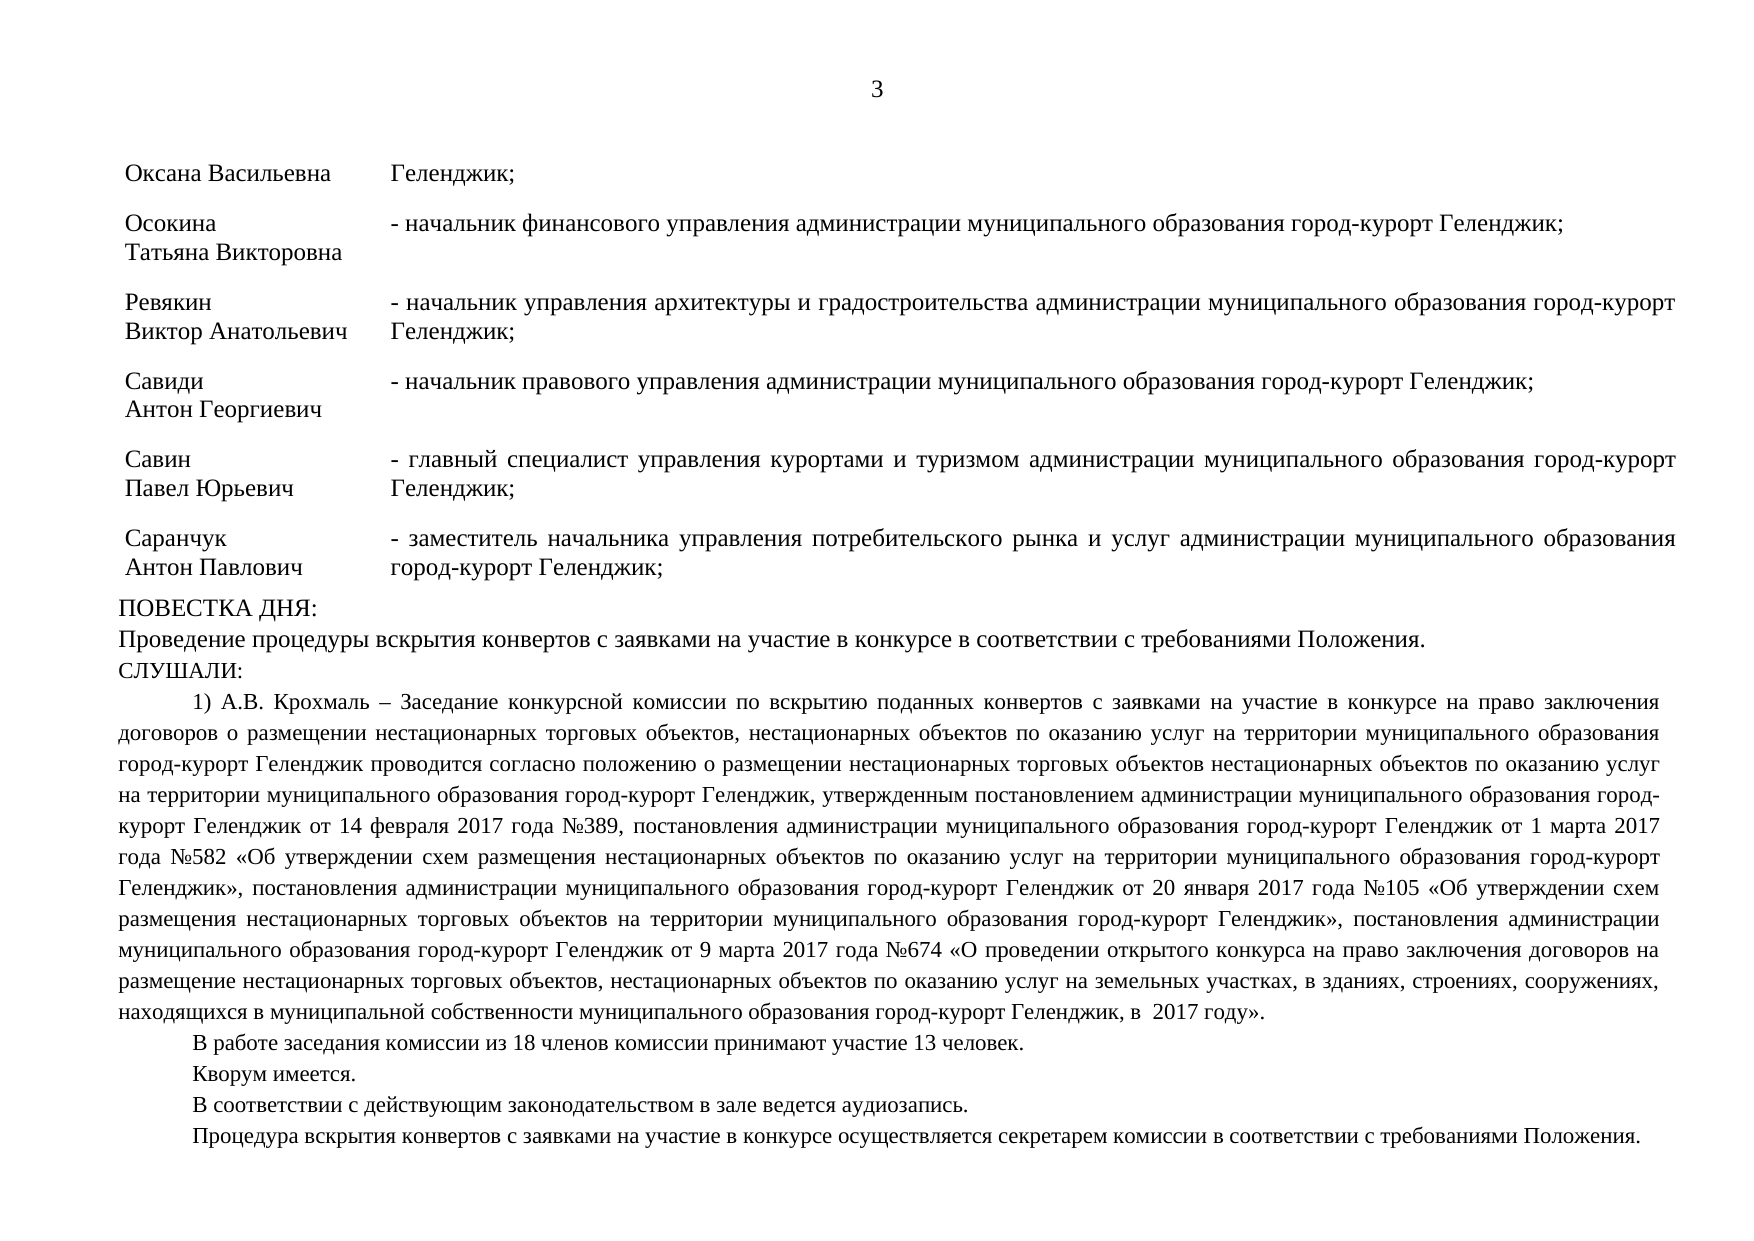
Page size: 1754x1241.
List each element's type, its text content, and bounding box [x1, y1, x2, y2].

text СЛУШАЛИ: [118, 653, 1662, 684]
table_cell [118, 148, 384, 198]
table_cell Савин Павел Юрьевич [118, 434, 384, 513]
table_cell Саранчук Антон Павлович [118, 513, 384, 591]
table_cell - заместитель начальника управления потребительского рынка и услуг администрации муниципального образования город-курорт Геленджик; [384, 513, 1683, 591]
table_cell Савиди Антон Георгиевич [118, 355, 384, 434]
table_cell - начальник финансового управления администрации муниципального образования город-курорт Геленджик; [384, 198, 1683, 276]
text В соответствии с действующим законодательством в зале ведется аудиозапись. [118, 1088, 1662, 1119]
table_cell Осокина Татьяна Викторовна [118, 198, 384, 276]
table_cell - начальник правового управления администрации муниципального образования город-курорт Геленджик; [384, 355, 1683, 434]
text Процедура вскрытия конвертов с заявками на участие в конкурсе осуществляется секретарем комиссии в соответствии с требованиями Положения. [118, 1119, 1662, 1150]
table_cell - начальник управления архитектуры и градостроительства администрации муниципального образования город-курорт Геленджик; [384, 276, 1683, 355]
table_cell Ревякин Виктор Анатольевич [118, 276, 384, 355]
text В работе заседания комиссии из 18 членов комиссии принимают участие 13 человек. [118, 1026, 1662, 1057]
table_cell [384, 148, 1683, 198]
text Проведение процедуры вскрытия конвертов с заявками на участие в конкурсе в соответствии с требованиями Положения. [118, 622, 1662, 653]
text 1) А.В. Крохмаль – Заседание конкурсной комиссии по вскрытию поданных конвертов с заявками на участие в конкурсе на право заключения договоров о размещении нестационарных торговых объектов, нестационарных объектов по оказанию услуг на территории муниципального образования город-курорт Геленджик проводится согласно положению о размещении нестационарных торговых объектов нестационарных объектов по оказанию услуг на территории муниципального образования город-курорт Геленджик, утвержденным постановлением администрации муниципального образования город-курорт Геленджик от 14 февраля 2017 года №389, постановления администрации муниципального образования город-курорт Геленджик от 1 марта 2017 года №582 «Об утверждении схем размещения нестационарных объектов по оказанию услуг на территории муниципального образования город-курорт Геленджик», постановления администрации муниципального образования город-курорт Геленджик от 20 января 2017 года №105 «Об утверждении схем размещения нестационарных торговых объектов на территории муниципального образования город-курорт Геленджик», постановления администрации муниципального образования город-курорт Геленджик от 9 марта 2017 года №674 «О проведении открытого конкурса на право заключения договоров на размещение нестационарных торговых объектов, нестационарных объектов по оказанию услуг на земельных участках, в зданиях, строениях, сооружениях, находящихся в муниципальной собственности муниципального образования город-курорт Геленджик, в 2017 году». [118, 684, 1662, 1026]
text Кворум имеется. [118, 1057, 1662, 1088]
table_cell - главный специалист управления курортами и туризмом администрации муниципального образования город-курорт Геленджик; [384, 434, 1683, 513]
text ПОВЕСТКА ДНЯ: [118, 591, 1662, 622]
